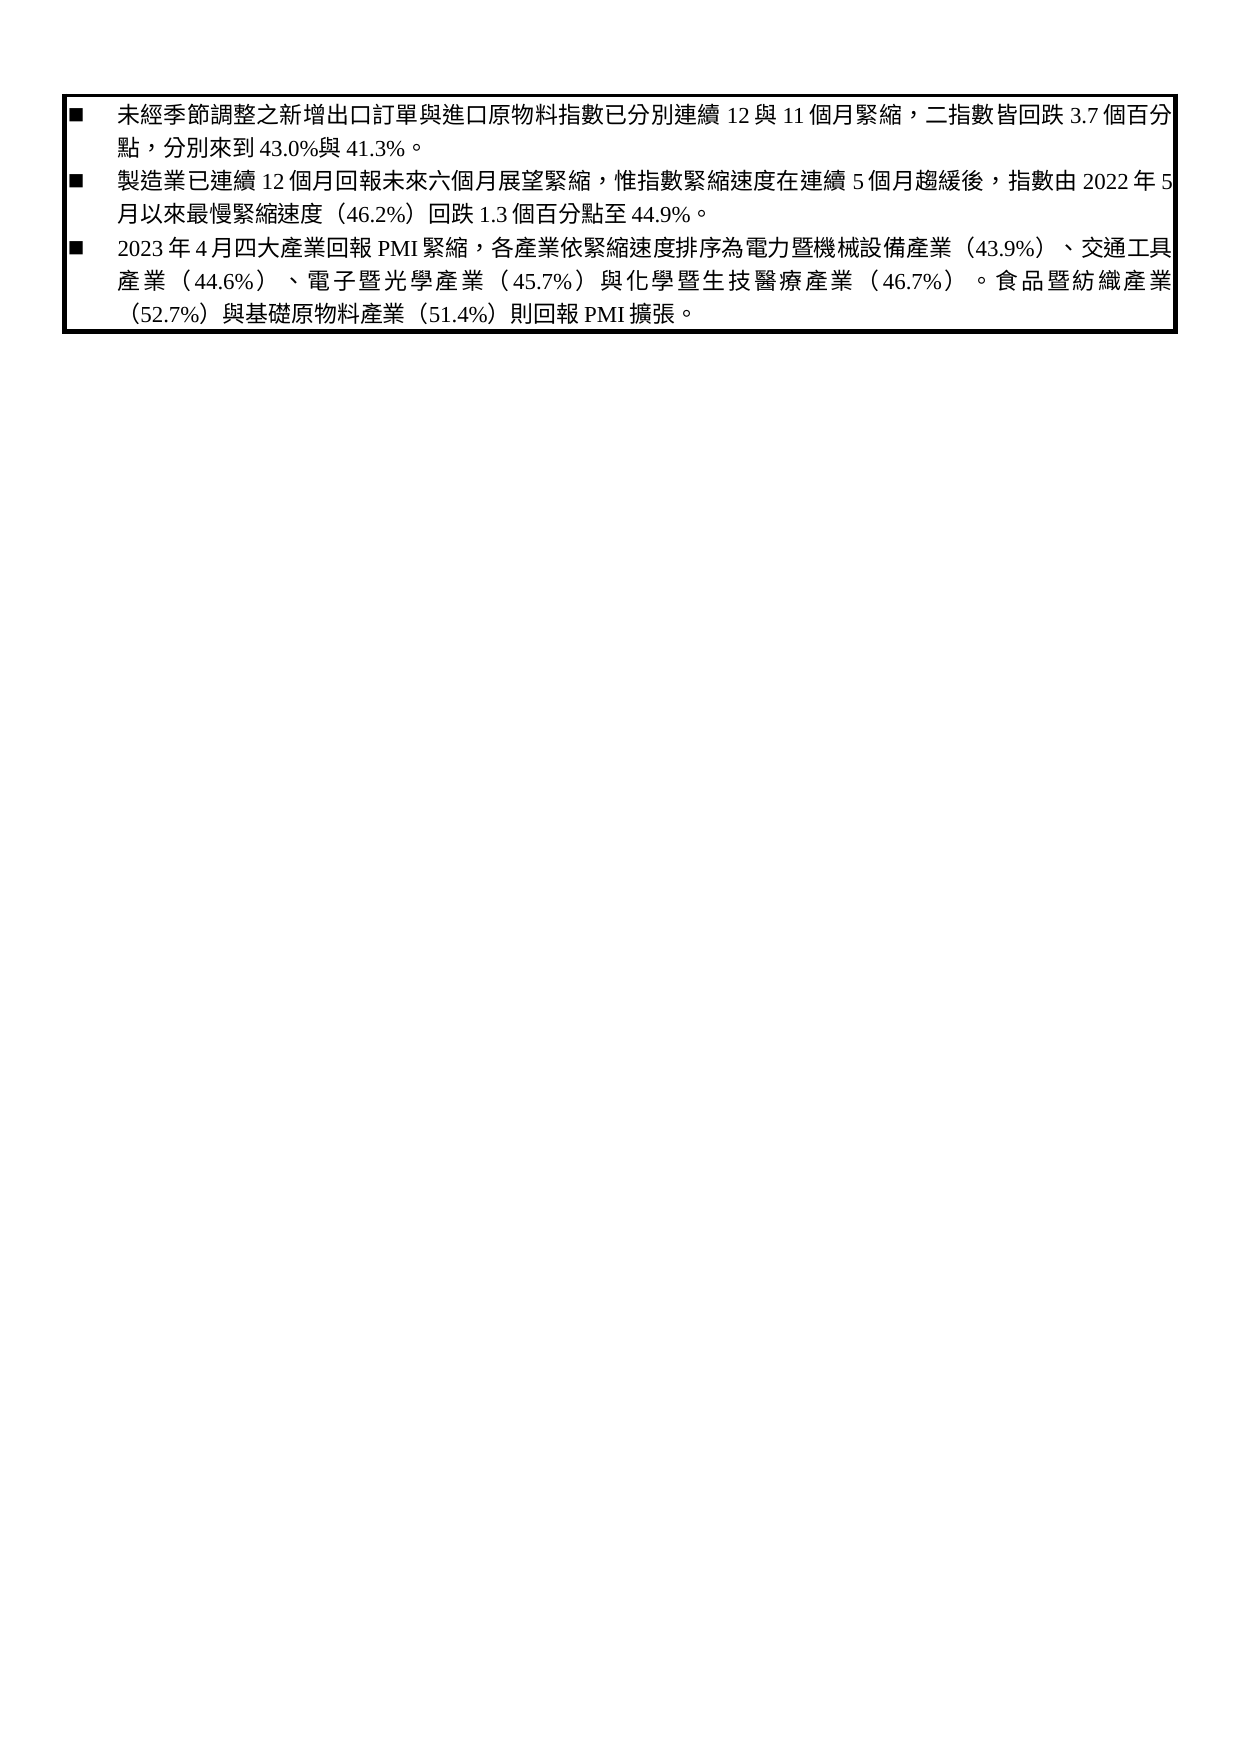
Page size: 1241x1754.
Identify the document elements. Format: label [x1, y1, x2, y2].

table_cell [67, 97, 1173, 329]
